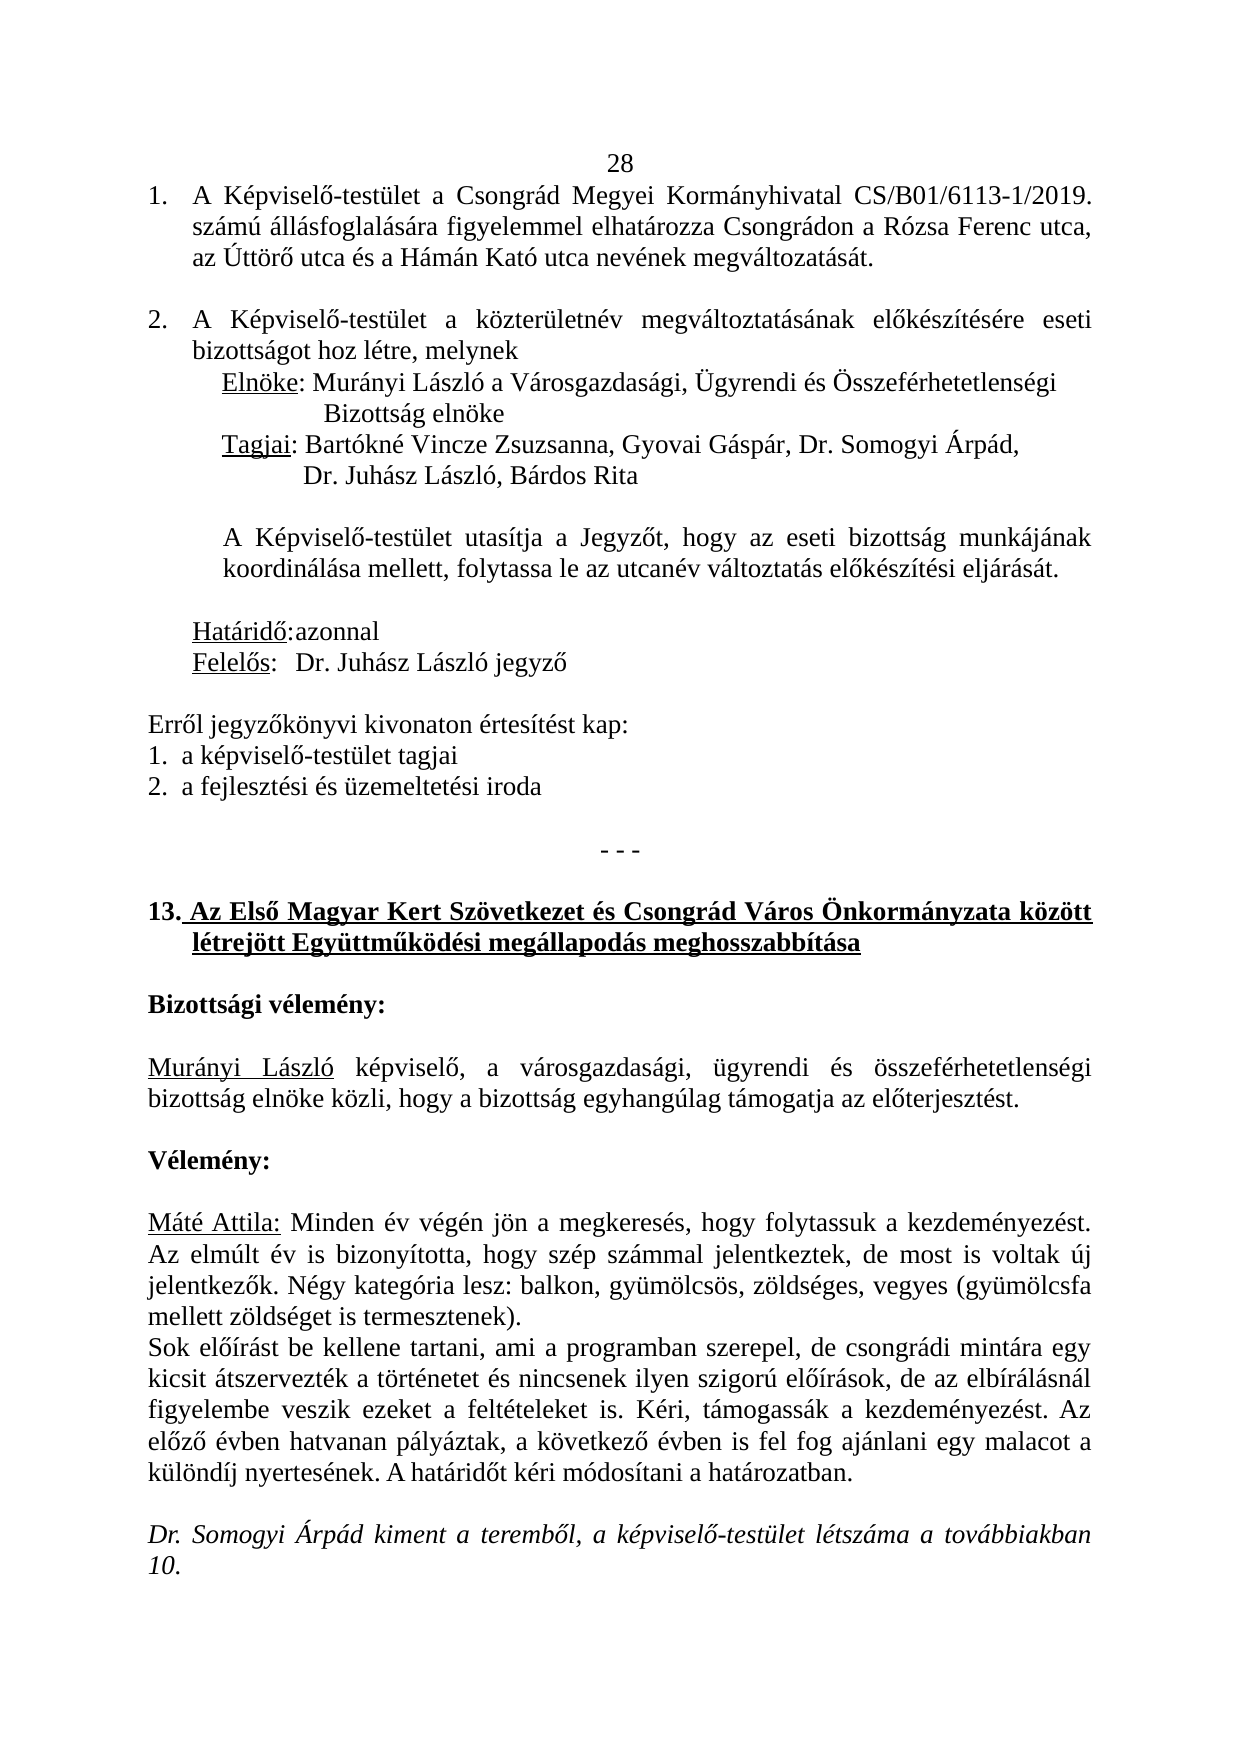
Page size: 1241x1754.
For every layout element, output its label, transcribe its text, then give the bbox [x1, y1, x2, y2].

text Sok előírást be kellene tartani, ami a programban szerepel, de csongrádi mintára egy kicsit átszervezték a történetet és nincsenek ilyen szigorú előírások, de az elbírálásnál figyelembe veszik ezeket a feltételeket is. Kéri, támogassák a kezdeményezést. Az előző évben hatvanan pályáztak, a következő évben is fel fog ajánlani egy malacot a különdíj nyertesének. A határidőt kéri módosítani a határozatban. [148, 1331, 1093, 1487]
text Bizottsági vélemény: [148, 988, 1093, 1020]
text 2. a fejlesztési és üzemeltetési iroda [148, 771, 1093, 802]
list A Képviselő-testület a Csongrád Megyei Kormányhivatal CS/B01/6113-1/2019. számú állásfoglalására figyelemmel elhatározza Csongrádon a Rózsa Ferenc utca, az Úttörő utca és a Hámán Kató utca nevének megváltozatását. [148, 179, 1093, 272]
text Határidő: azonnal [148, 615, 1093, 646]
text Dr. Juhász László, Bárdos Rita [148, 459, 1093, 490]
text Felelős: Dr. Juhász László jegyző [148, 646, 1093, 677]
text Murányi László képviselő, a városgazdasági, ügyrendi és összeférhetetlenségi bizottság elnöke közli, hogy a bizottság egyhangúlag támogatja az előterjesztést. [148, 1051, 1093, 1113]
text - - - [148, 833, 1093, 864]
text Erről jegyzőkönyvi kivonaton értesítést kap: [148, 708, 1093, 739]
text Tagjai: Bartókné Vincze Zsuzsanna, Gyovai Gáspár, Dr. Somogyi Árpád, [148, 428, 1093, 459]
text Bizottság elnöke [148, 397, 1093, 428]
text 1. a képviselő-testület tagjai [148, 739, 1093, 771]
text Elnöke: Murányi László a Városgazdasági, Ügyrendi és Összeférhetetlenségi [148, 366, 1093, 397]
text Vélemény: [148, 1144, 1093, 1175]
text Máté Attila: Minden év végén jön a megkeresés, hogy folytassuk a kezdeményezést. Az elmúlt év is bizonyította, hogy szép számmal jelentkeztek, de most is voltak új jelentkezők. Négy kategória lesz: balkon, gyümölcsös, zöldséges, vegyes (gyümölcsfa mellett zöldséget is termesztenek). [148, 1207, 1093, 1331]
list A Képviselő-testület a közterületnév megváltoztatásának előkészítésére eseti bizottságot hoz létre, melynek [148, 303, 1093, 366]
text Dr. Somogyi Árpád kiment a teremből, a képviselő-testület létszáma a továbbiakban 10. [148, 1518, 1093, 1580]
text 28 [148, 148, 1093, 179]
text A Képviselő-testület utasítja a Jegyzőt, hogy az eseti bizottság munkájának koordinálása mellett, folytassa le az utcanév változtatás előkészítési eljárását. [223, 521, 1093, 584]
text 13. Az Első Magyar Kert Szövetkezet és Csongrád Város Önkormányzata között létrejött Együttműködési megállapodás meghosszabbítása [148, 895, 1093, 957]
